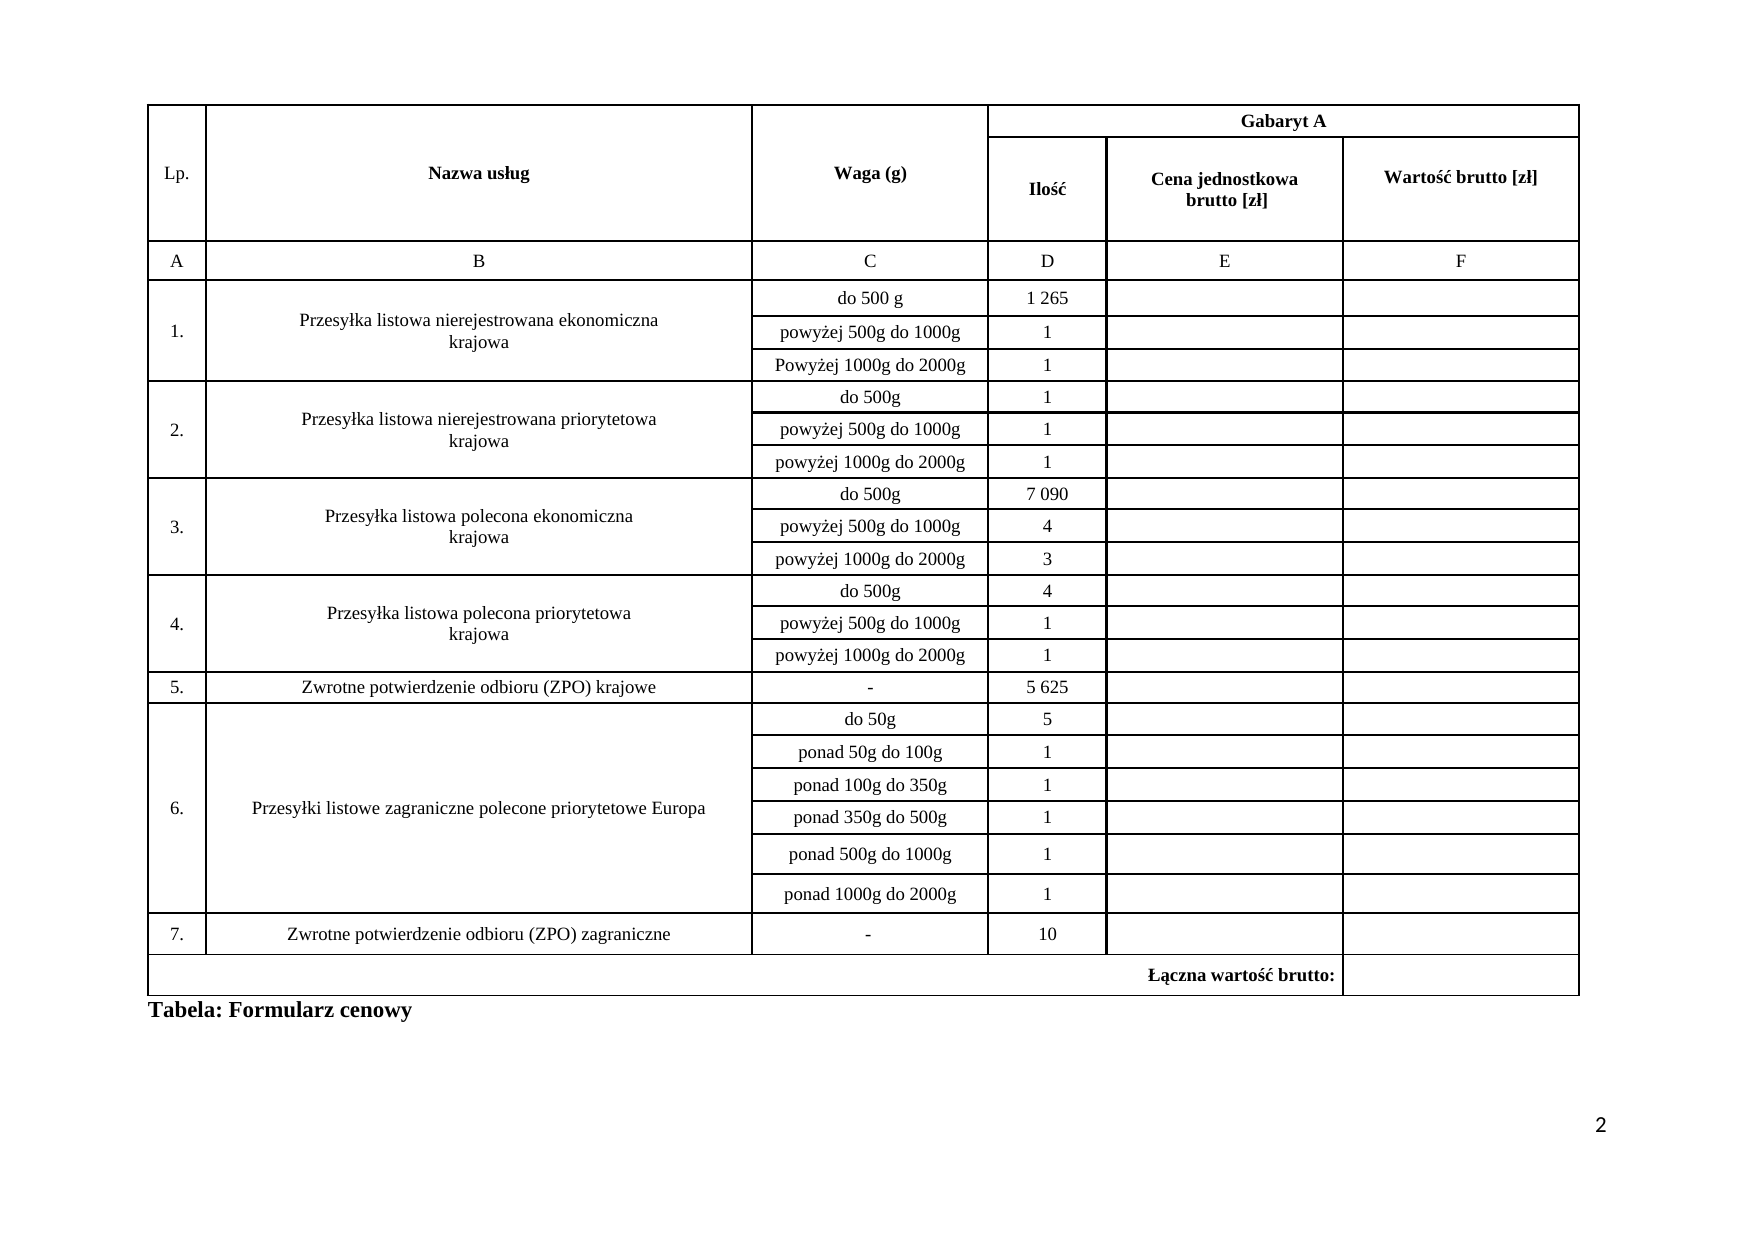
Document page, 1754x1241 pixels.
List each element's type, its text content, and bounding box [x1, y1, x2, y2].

table_cell [1108, 607, 1342, 638]
table_cell [1108, 736, 1342, 767]
table_cell powyżej 500g do 1000g [753, 414, 987, 444]
table_cell [1344, 446, 1578, 477]
table_cell [1344, 769, 1578, 799]
table_cell 10 [989, 914, 1105, 953]
table_cell - [753, 914, 987, 953]
table_cell ponad 1000g do 2000g [753, 875, 987, 912]
table_cell 7 090 [989, 479, 1105, 508]
table_cell [1108, 446, 1342, 477]
table_cell 1 [989, 414, 1105, 444]
table_cell [1108, 510, 1342, 541]
table_cell Zwrotne potwierdzenie odbioru (ZPO) krajowe [207, 673, 751, 702]
table_cell 2. [149, 382, 205, 477]
table_header Gabaryt A [989, 106, 1578, 136]
table_cell [1344, 281, 1578, 314]
table_cell [1344, 543, 1578, 574]
table_cell 5 625 [989, 673, 1105, 702]
table_cell [1108, 479, 1342, 508]
table_cell 1 [989, 640, 1105, 671]
table_cell do 500 g [753, 281, 987, 314]
table_cell [1344, 640, 1578, 671]
table_cell [1108, 543, 1342, 574]
table_header Nazwa usług [207, 106, 751, 239]
table_cell [1344, 350, 1578, 380]
table_cell [1108, 281, 1342, 314]
table_cell 6. [149, 704, 205, 912]
table_cell [1108, 769, 1342, 799]
table_cell [1108, 640, 1342, 671]
table_cell Przesyłka listowa nierejestrowana priorytetowa krajowa [207, 382, 751, 477]
table_cell [1108, 802, 1342, 832]
table_cell [1344, 673, 1578, 702]
table_cell Przesyłka listowa polecona priorytetowa krajowa [207, 576, 751, 671]
table_cell 1 [989, 607, 1105, 638]
table_cell C [753, 242, 987, 279]
table_cell Przesyłka listowa polecona ekonomiczna krajowa [207, 479, 751, 574]
table_cell ponad 100g do 350g [753, 769, 987, 799]
text Tabela: Formularz cenowy [148, 996, 1606, 1022]
table_cell - [753, 673, 987, 702]
table_cell [1108, 317, 1342, 347]
table_cell [1344, 835, 1578, 873]
table_cell [1344, 317, 1578, 347]
table_cell E [1108, 242, 1342, 279]
table_cell Przesyłki listowe zagraniczne polecone priorytetowe Europa [207, 704, 751, 912]
table_cell [1344, 216, 1578, 239]
table_cell [1344, 414, 1578, 444]
table_cell Powyżej 1000g do 2000g [753, 350, 987, 380]
table_cell powyżej 500g do 1000g [753, 607, 987, 638]
table_cell powyżej 1000g do 2000g [753, 640, 987, 671]
table_cell [1108, 576, 1342, 605]
table_cell [1344, 576, 1578, 605]
table_cell [1344, 704, 1578, 734]
table_cell powyżej 500g do 1000g [753, 510, 987, 541]
table_cell powyżej 500g do 1000g [753, 317, 987, 347]
table_cell 7. [149, 914, 205, 953]
table_cell [1344, 875, 1578, 912]
table_cell [1344, 479, 1578, 508]
table_cell 4. [149, 576, 205, 671]
table_cell [1108, 673, 1342, 702]
table_cell 3 [989, 543, 1105, 574]
table_cell do 500g [753, 382, 987, 411]
table_cell F [1344, 242, 1578, 279]
table_cell 3. [149, 479, 205, 574]
table_cell Przesyłka listowa nierejestrowana ekonomiczna krajowa [207, 281, 751, 380]
table_cell 4 [989, 510, 1105, 541]
table_cell 1 [989, 769, 1105, 799]
table_cell [1108, 350, 1342, 380]
table_cell [1108, 414, 1342, 444]
table_cell 1 [989, 350, 1105, 380]
table_cell do 50g [753, 704, 987, 734]
table_header Waga (g) [753, 106, 987, 239]
table_cell Cena jednostkowa brutto [zł] [1108, 138, 1342, 239]
table_cell 1. [149, 281, 205, 380]
table_cell ponad 50g do 100g [753, 736, 987, 767]
table_cell 1 [989, 736, 1105, 767]
table_cell [1344, 955, 1578, 995]
table_cell Ilość [989, 138, 1105, 239]
table_cell [1108, 914, 1342, 953]
table_cell [1344, 736, 1578, 767]
table_cell Łączna wartość brutto: [149, 955, 1342, 995]
table_cell [1344, 802, 1578, 832]
table_cell 1 265 [989, 281, 1105, 314]
table_header Lp. [149, 106, 205, 239]
table_cell 1 [989, 875, 1105, 912]
table_cell 4 [989, 576, 1105, 605]
table_cell B [207, 242, 751, 279]
table_cell [1108, 875, 1342, 912]
table_cell Zwrotne potwierdzenie odbioru (ZPO) zagraniczne [207, 914, 751, 953]
table_cell 1 [989, 382, 1105, 411]
table_cell [1108, 704, 1342, 734]
table_cell 1 [989, 802, 1105, 832]
table_cell 5. [149, 673, 205, 702]
table_cell 5 [989, 704, 1105, 734]
table_cell A [149, 242, 205, 279]
table_cell ponad 350g do 500g [753, 802, 987, 832]
table_cell 1 [989, 835, 1105, 873]
table_cell [1108, 382, 1342, 411]
table_cell do 500g [753, 479, 987, 508]
table_cell [1344, 914, 1578, 953]
table_cell powyżej 1000g do 2000g [753, 543, 987, 574]
table_cell ponad 500g do 1000g [753, 835, 987, 873]
table_cell do 500g [753, 576, 987, 605]
table_cell powyżej 1000g do 2000g [753, 446, 987, 477]
table_cell [1344, 510, 1578, 541]
table_cell D [989, 242, 1105, 279]
table_cell 1 [989, 317, 1105, 347]
table_cell 1 [989, 446, 1105, 477]
table_cell [1108, 835, 1342, 873]
table_cell [1344, 382, 1578, 411]
table_cell [1344, 607, 1578, 638]
table_cell Wartość brutto [zł] [1344, 138, 1578, 216]
